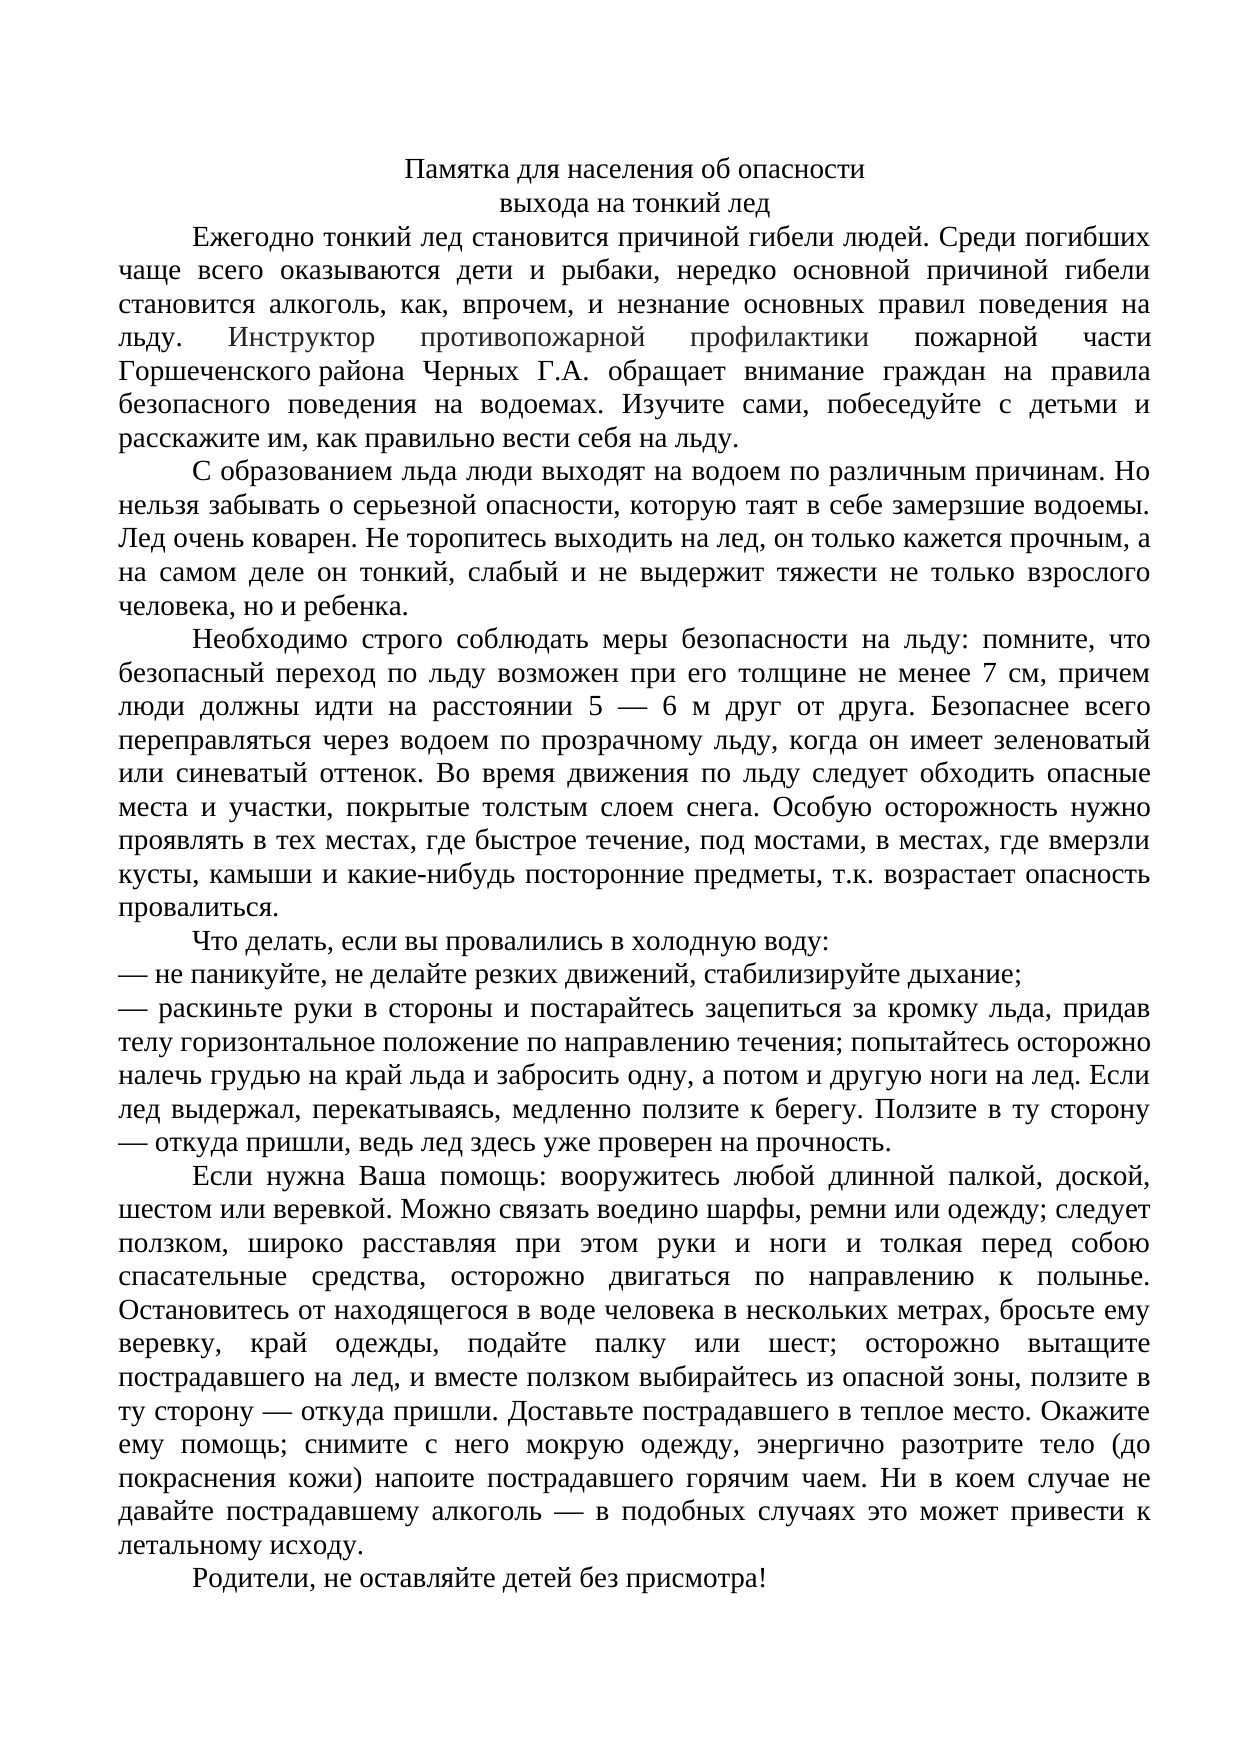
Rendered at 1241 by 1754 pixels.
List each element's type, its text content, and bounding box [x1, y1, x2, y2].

text Что делать, если вы провалились в холодную воду: [118, 923, 1152, 957]
text Ежегодно тонкий лед становится причиной гибели людей. Среди погибших чаще всего оказываются дети и рыбаки, нередко основной причиной гибели становится алкоголь, как, впрочем, и незнание основных правил поведения на льду. Инструктор противопожарной профилактики пожарной части Горшеченского района Черных Г.А. обращает внимание граждан на правила безопасного поведения на водоемах. Изучите сами, побеседуйте с детьми и расскажите им, как правильно вести себя на льду. [118, 219, 1152, 453]
text — не паникуйте, не делайте резких движений, стабилизируйте дыхание; [118, 957, 1152, 990]
text выхода на тонкий лед [118, 185, 1152, 219]
text Если нужна Ваша помощь: вооружитесь любой длинной палкой, доской, шестом или веревкой. Можно связать воедино шарфы, ремни или одежду; следует ползком, широко расставляя при этом руки и ноги и толкая перед собою спасательные средства, осторожно двигаться по направлению к полынье. Остановитесь от находящегося в воде человека в нескольких метрах, бросьте ему веревку, край одежды, подайте палку или шест; осторожно вытащите пострадавшего на лед, и вместе ползком выбирайтесь из опасной зоны, ползите в ту сторону — откуда пришли. Доставьте пострадавшего в теплое место. Окажите ему помощь; снимите с него мокрую одежду, энергично разотрите тело (до покраснения кожи) напоите пострадавшего горячим чаем. Ни в коем случае не давайте пострадавшему алкоголь — в подобных случаях это может привести к летальному исходу. [118, 1158, 1152, 1560]
text Необходимо строго соблюдать меры безопасности на льду: помните, что безопасный переход по льду возможен при его толщине не менее 7 см, причем люди должны идти на расстоянии 5 — 6 м друг от друга. Безопаснее всего переправляться через водоем по прозрачному льду, когда он имеет зеленоватый или синеватый оттенок. Во время движения по льду следует обходить опасные места и участки, покрытые толстым слоем снега. Особую осторожность нужно проявлять в тех местах, где быстрое течение, под мостами, в местах, где вмерзли кусты, камыши и какие-нибудь посторонние предметы, т.к. возрастает опасность провалиться. [118, 621, 1152, 923]
text — раскиньте руки в стороны и постарайтесь зацепиться за кромку льда, придав телу горизонтальное положение по направлению течения; попытайтесь осторожно налечь грудью на край льда и забросить одну, а потом и другую ноги на лед. Если лед выдержал, перекатываясь, медленно ползите к берегу. Ползите в ту сторону — откуда пришли, ведь лед здесь уже проверен на прочность. [118, 990, 1152, 1158]
text С образованием льда люди выходят на водоем по различным причинам. Но нельзя забывать о серьезной опасности, которую таят в себе замерзшие водоемы. Лед очень коварен. Не торопитесь выходить на лед, он только кажется прочным, а на самом деле он тонкий, слабый и не выдержит тяжести не только взрослого человека, но и ребенка. [118, 453, 1152, 621]
text Родители, не оставляйте детей без присмотра! [118, 1560, 1152, 1594]
text Памятка для населения об опасности [118, 152, 1152, 185]
